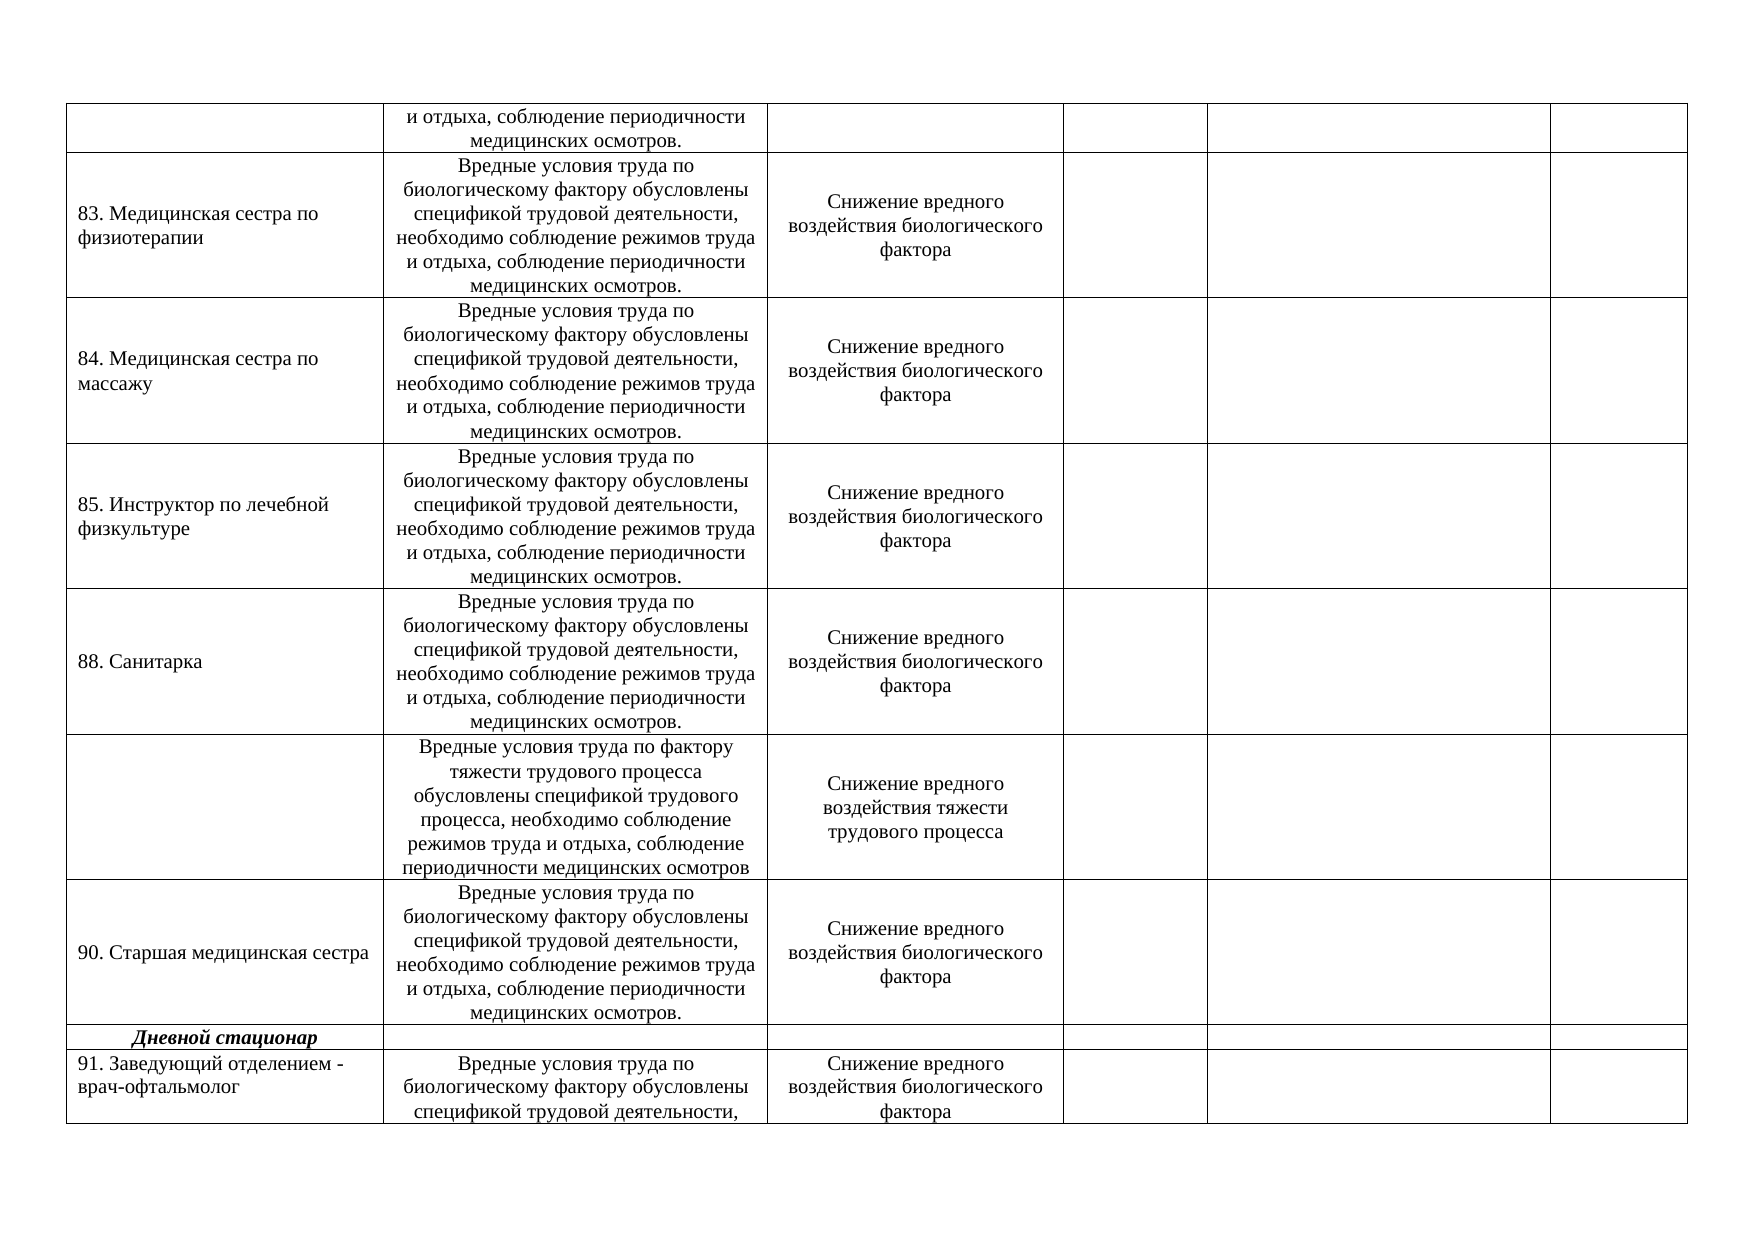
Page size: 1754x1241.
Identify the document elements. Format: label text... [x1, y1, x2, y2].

table_cell Снижение вредного воздействия биологического фактора [768, 589, 1063, 733]
table_cell [384, 1025, 767, 1049]
table_cell [1551, 104, 1687, 152]
table_cell [768, 1025, 1063, 1049]
table_cell [1551, 589, 1687, 733]
table_cell [1208, 589, 1550, 733]
table_cell [1551, 444, 1687, 588]
table_cell [1208, 1025, 1550, 1049]
table_cell [1064, 1025, 1207, 1049]
table_cell [1064, 589, 1207, 733]
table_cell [384, 1050, 767, 1123]
table_cell [1064, 444, 1207, 588]
table_cell Дневной стационар [67, 1025, 383, 1049]
table_cell [1208, 1050, 1550, 1123]
table_cell [1208, 880, 1550, 1024]
table_cell [1208, 298, 1550, 443]
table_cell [384, 104, 767, 152]
table_cell [1551, 1050, 1687, 1123]
table_cell [1064, 298, 1207, 443]
table_cell 90. Старшая медицинская сестра [67, 880, 383, 1024]
table_cell [67, 735, 383, 879]
table_cell [1064, 104, 1207, 152]
table_cell [1064, 880, 1207, 1024]
table_cell 84. Медицинская сестра по массажу [67, 298, 383, 443]
table_cell 83. Медицинская сестра по физиотерапии [67, 153, 383, 297]
table_cell [1551, 735, 1687, 879]
table_cell Снижение вредного воздействия биологического фактора [768, 880, 1063, 1024]
table_cell 88. Санитарка [67, 589, 383, 733]
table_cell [67, 1050, 383, 1123]
table_cell Снижение вредного воздействия тяжести трудового процесса [768, 735, 1063, 879]
table_cell [1064, 735, 1207, 879]
table_cell [1208, 444, 1550, 588]
table_cell [1551, 880, 1687, 1024]
table_cell Снижение вредного воздействия биологического фактора [768, 298, 1063, 443]
table_cell 85. Инструктор по лечебной физкультуре [67, 444, 383, 588]
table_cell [768, 1050, 1063, 1123]
table_cell [1208, 153, 1550, 297]
table_cell [1064, 153, 1207, 297]
table_cell [1551, 153, 1687, 297]
table_cell Снижение вредного воздействия биологического фактора [768, 444, 1063, 588]
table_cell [67, 104, 383, 152]
table_cell Снижение вредного воздействия биологического фактора [768, 153, 1063, 297]
table_cell Вредные условия труда по фактору тяжести трудового процесса обусловлены спецификой трудового процесса, необходимо соблюдение режимов труда и отдыха, соблюдение периодичности медицинских осмотров [384, 735, 767, 879]
table_cell [1551, 298, 1687, 443]
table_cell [768, 104, 1063, 152]
table_cell [1551, 1025, 1687, 1049]
table_cell [1208, 104, 1550, 152]
table_cell [1208, 735, 1550, 879]
table_cell [1064, 1050, 1207, 1123]
